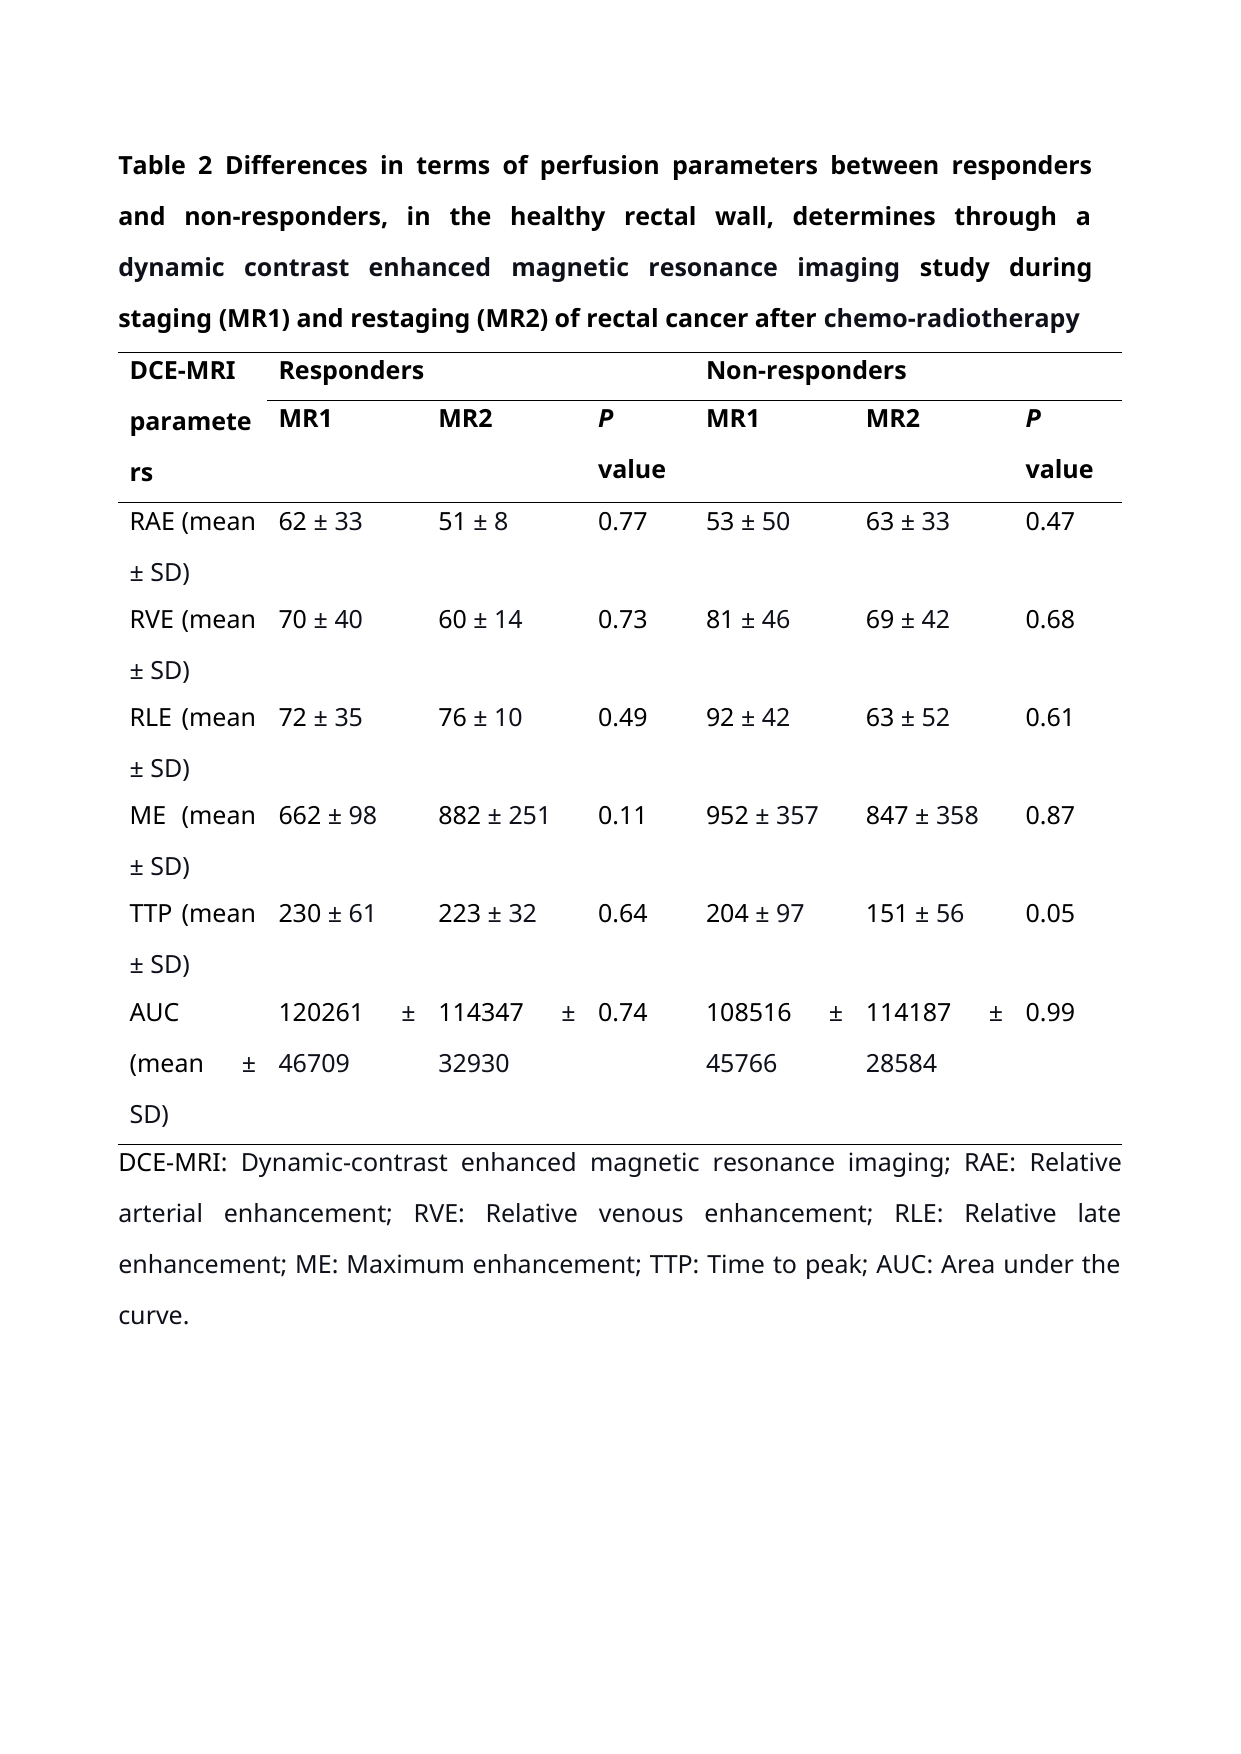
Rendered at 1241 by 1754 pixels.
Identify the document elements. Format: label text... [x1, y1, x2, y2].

table_header DCE-MRI parameters [118, 353, 267, 502]
table_cell 69 ± 42 [854, 601, 1014, 699]
table_cell MR2 [854, 401, 1014, 502]
table_cell 952 ± 357 [695, 798, 854, 896]
table_cell RVE (mean ± SD) [118, 601, 267, 699]
table_cell TTP (mean ± SD) [118, 896, 267, 994]
table_cell 120261 ± 46709 [267, 994, 427, 1143]
table_cell AUC (mean ± SD) [118, 994, 267, 1143]
table_cell 72 ± 35 [267, 700, 427, 798]
table_cell 0.11 [587, 798, 694, 896]
table_cell 662 ± 98 [267, 798, 427, 896]
table_cell 108516 ± 45766 [695, 994, 854, 1143]
table_cell MR1 [267, 401, 427, 502]
table_cell 0.73 [587, 601, 694, 699]
table_cell 114187 ± 28584 [854, 994, 1014, 1143]
table_cell 92 ± 42 [695, 700, 854, 798]
table_cell 81 ± 46 [695, 601, 854, 699]
table_cell 882 ± 251 [427, 798, 587, 896]
table_cell 60 ± 14 [427, 601, 587, 699]
table_cell 0.05 [1014, 896, 1122, 994]
table_header Responders [267, 353, 694, 400]
table_cell 151 ± 56 [854, 896, 1014, 994]
table_cell 0.61 [1014, 700, 1122, 798]
table_cell ME (mean ± SD) [118, 798, 267, 896]
text DCE-MRI: Dynamic-contrast enhanced magnetic resonance imaging; RAE: Relative arterial enhancement; RVE: Relative venous enhancement; RLE: Relative late enhancement; ME: Maximum enhancement; TTP: Time to peak; AUC: Area under the curve. [118, 1145, 1122, 1332]
text Table 2 Differences in terms of perfusion parameters between responders and non-responders, in the healthy rectal wall, determines through a dynamic contrast enhanced magnetic resonance imaging study during staging (MR1) and restaging (MR2) of rectal cancer after chemo-radiotherapy [118, 148, 1093, 335]
table_cell 76 ± 10 [427, 700, 587, 798]
table_cell 53 ± 50 [695, 503, 854, 601]
table_cell 0.68 [1014, 601, 1122, 699]
table_cell P value [587, 401, 694, 502]
table_cell 70 ± 40 [267, 601, 427, 699]
table_cell 223 ± 32 [427, 896, 587, 994]
table_cell 0.64 [587, 896, 694, 994]
table_cell 114347 ± 32930 [427, 994, 587, 1143]
table_cell 0.47 [1014, 503, 1122, 601]
table_cell 0.49 [587, 700, 694, 798]
table_cell 63 ± 33 [854, 503, 1014, 601]
table_cell 0.99 [1014, 994, 1122, 1143]
table_cell 204 ± 97 [695, 896, 854, 994]
table_cell MR1 [695, 401, 854, 502]
table_cell 62 ± 33 [267, 503, 427, 601]
table_cell RLE (mean ± SD) [118, 700, 267, 798]
table_cell MR2 [427, 401, 587, 502]
table_cell 51 ± 8 [427, 503, 587, 601]
table_cell 63 ± 52 [854, 700, 1014, 798]
table_cell RAE (mean ± SD) [118, 503, 267, 601]
table_cell 0.87 [1014, 798, 1122, 896]
table_cell 0.74 [587, 994, 694, 1143]
table_cell 230 ± 61 [267, 896, 427, 994]
table_cell 847 ± 358 [854, 798, 1014, 896]
table_header Non-responders [695, 353, 1122, 400]
table_cell P value [1014, 401, 1122, 502]
table_cell 0.77 [587, 503, 694, 601]
